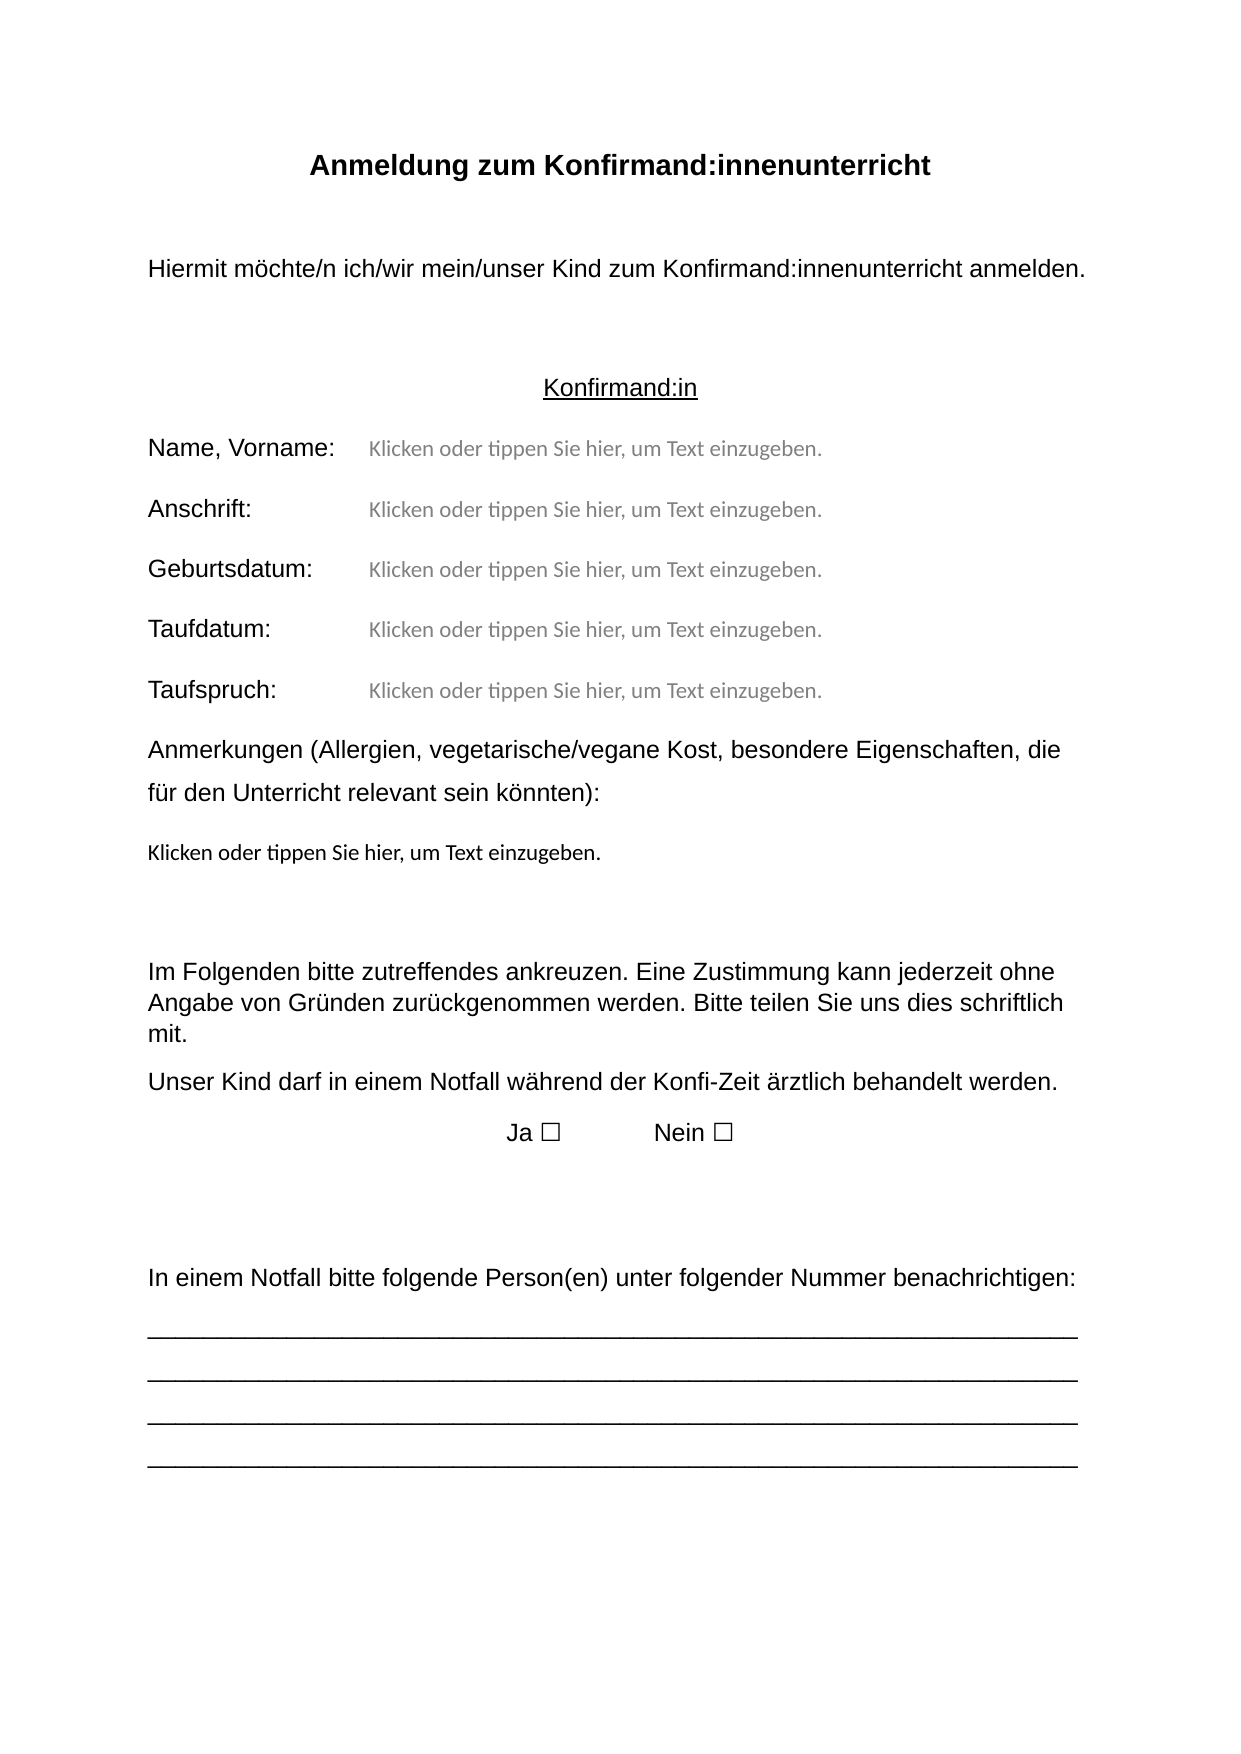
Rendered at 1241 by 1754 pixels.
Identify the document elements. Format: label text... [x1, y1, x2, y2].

text Geburtsdatum: [148, 554, 1092, 583]
text Im Folgenden bitte zutreffendes ankreuzen. Eine Zustimmung kann jederzeit ohne Angabe von Gründen zurückgenommen werden. Bitte teilen Sie uns dies schriftlich mit. [148, 957, 1092, 1047]
text Anschrift: [148, 494, 1092, 523]
text Ja Nein [148, 1114, 1092, 1148]
text Name, Vorname: [148, 433, 1092, 462]
text ____________________________________________________________________________________________________________________________________________________________________________________________________________________________________________________________________________ [148, 1311, 1092, 1469]
text Anmeldung zum Konfirmand:innenunterricht [148, 148, 1092, 223]
text Taufspruch: [148, 675, 1092, 704]
text Hiermit möchte/n ich/wir mein/unser Kind zum Konfirmand:innenunterricht anmelden. [148, 254, 1092, 283]
text Anmerkungen (Allergien, vegetarische/vegane Kost, besondere Eigenschaften, die für den Unterricht relevant sein könnten): [148, 735, 1092, 807]
text Taufdatum: [148, 614, 1092, 644]
text In einem Notfall bitte folgende Person(en) unter folgender Nummer benachrichtigen: [148, 1263, 1092, 1292]
text Unser Kind darf in einem Notfall während der Konfi-Zeit ärztlich behandelt werden. [148, 1066, 1092, 1095]
text Konfirmand:in [148, 373, 1092, 402]
